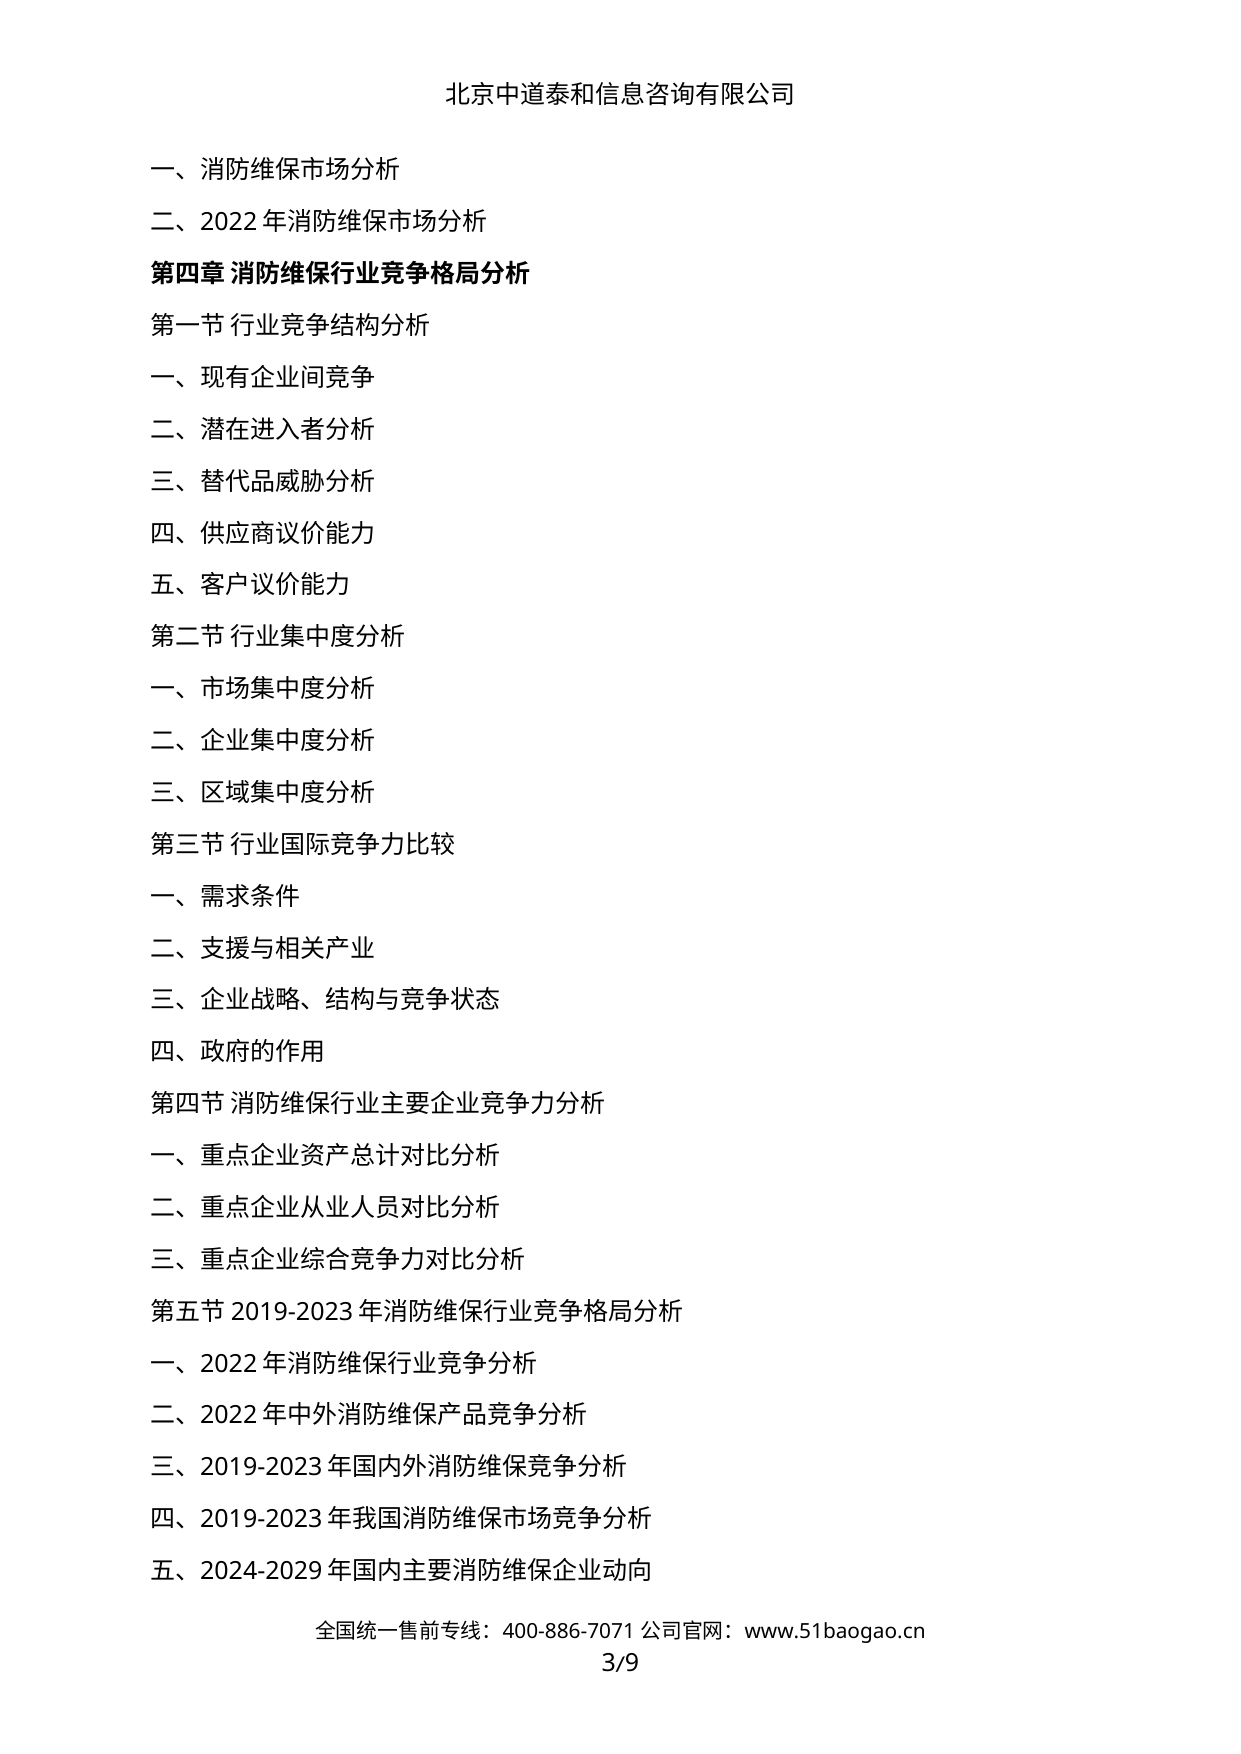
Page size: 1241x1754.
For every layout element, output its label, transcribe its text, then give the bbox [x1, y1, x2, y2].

text 第四章 消防维保行业竞争格局分析 [150, 254, 1090, 290]
text 三、2019-2023年国内外消防维保竞争分析 [150, 1447, 1090, 1483]
text 五、客户议价能力 [150, 565, 1090, 601]
text 二、企业集中度分析 [150, 721, 1090, 757]
text 一、需求条件 [150, 876, 1090, 912]
text 第二节 行业集中度分析 [150, 617, 1090, 653]
text 三、重点企业综合竞争力对比分析 [150, 1239, 1090, 1276]
text 第五节 2019-2023年消防维保行业竞争格局分析 [150, 1291, 1090, 1327]
text 二、2022年消防维保市场分析 [150, 202, 1090, 238]
text 三、替代品威胁分析 [150, 461, 1090, 497]
text 一、现有企业间竞争 [150, 357, 1090, 394]
text 二、2022年中外消防维保产品竞争分析 [150, 1395, 1090, 1431]
text 第三节 行业国际竞争力比较 [150, 824, 1090, 861]
text 二、支援与相关产业 [150, 928, 1090, 964]
text 一、市场集中度分析 [150, 669, 1090, 705]
text 三、企业战略、结构与竞争状态 [150, 980, 1090, 1016]
text 二、重点企业从业人员对比分析 [150, 1187, 1090, 1224]
text 第一节 行业竞争结构分析 [150, 306, 1090, 342]
text 五、2024-2029年国内主要消防维保企业动向 [150, 1551, 1090, 1587]
text 四、供应商议价能力 [150, 513, 1090, 549]
text 四、2019-2023年我国消防维保市场竞争分析 [150, 1499, 1090, 1535]
text 三、区域集中度分析 [150, 772, 1090, 809]
text 二、潜在进入者分析 [150, 409, 1090, 446]
text 一、重点企业资产总计对比分析 [150, 1136, 1090, 1172]
text 四、政府的作用 [150, 1032, 1090, 1068]
text 一、消防维保市场分析 [150, 150, 1090, 186]
text 第四节 消防维保行业主要企业竞争力分析 [150, 1084, 1090, 1120]
text 一、2022年消防维保行业竞争分析 [150, 1343, 1090, 1379]
